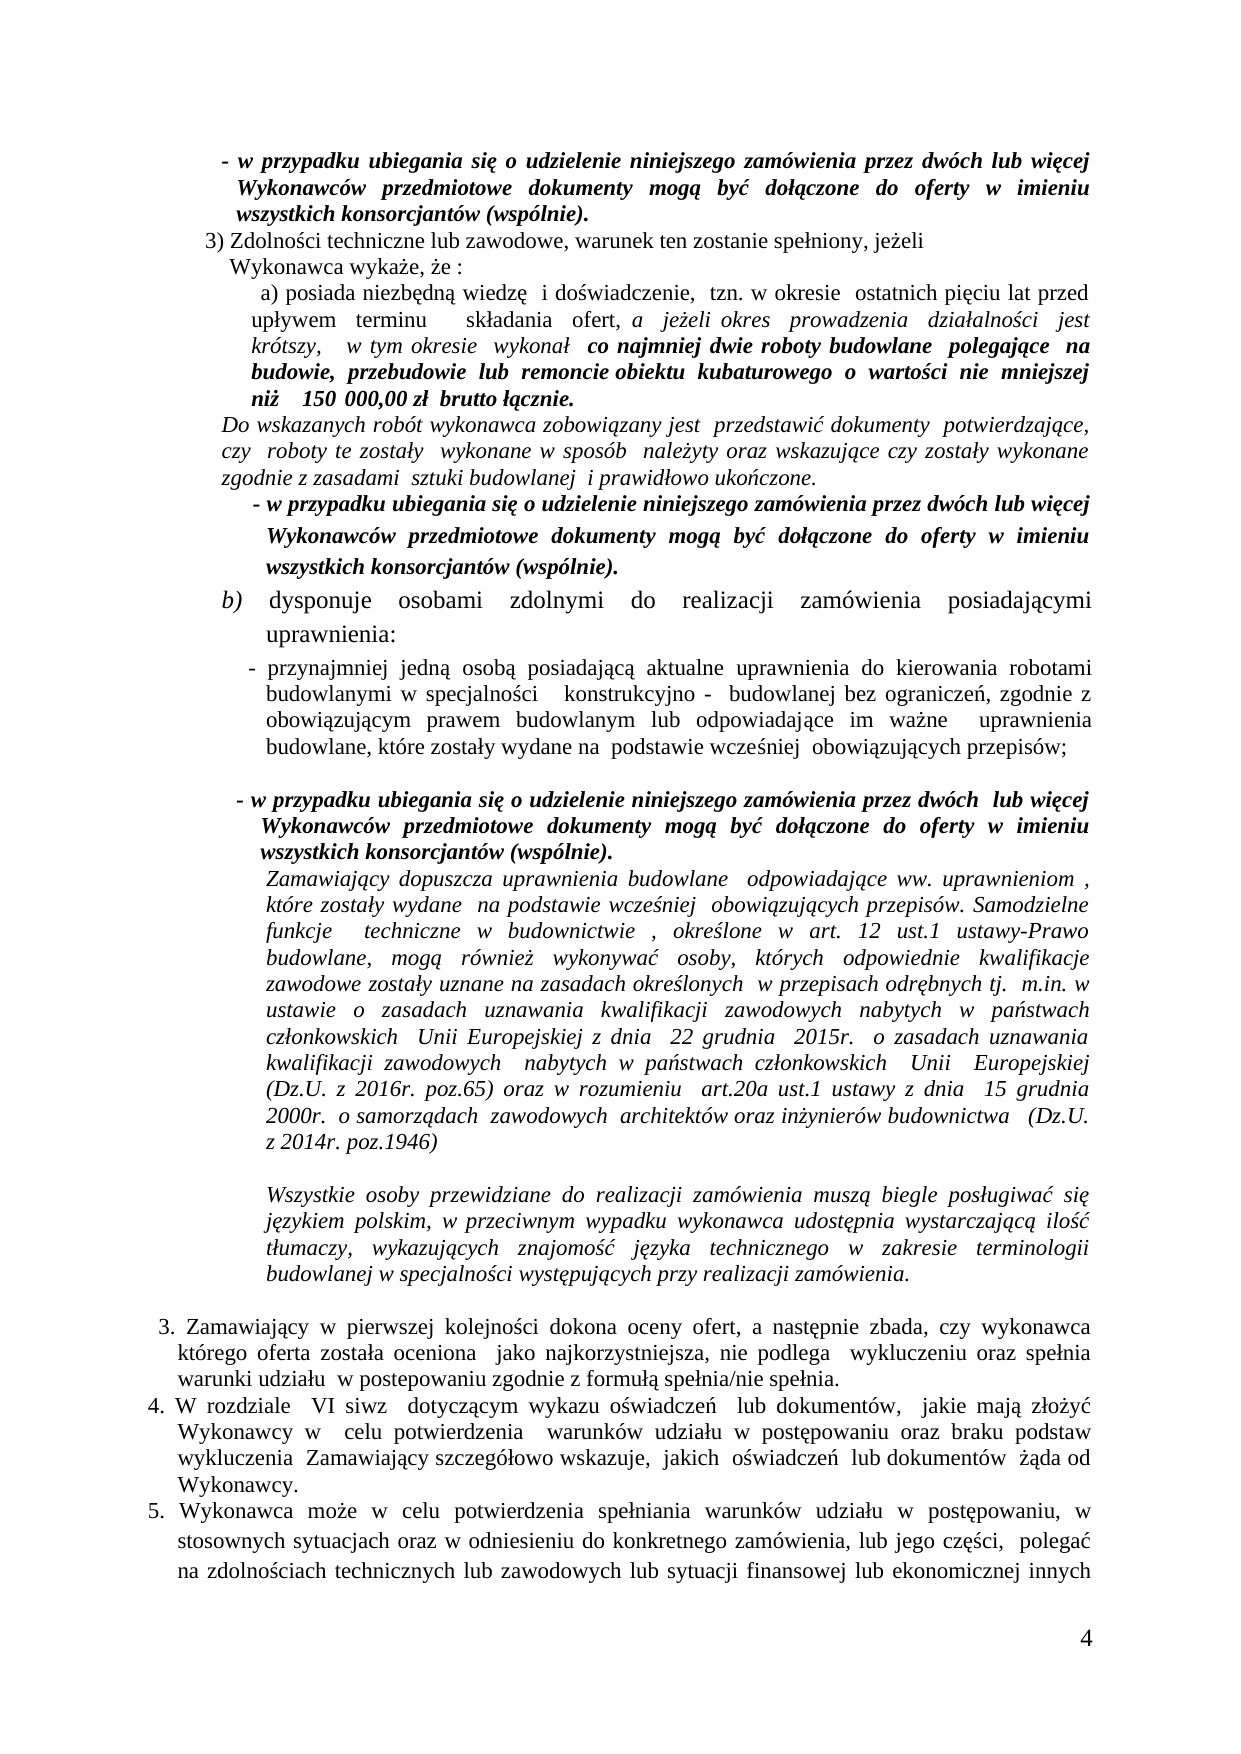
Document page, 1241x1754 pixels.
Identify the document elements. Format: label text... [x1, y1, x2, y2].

text - w przypadku ubiegania się o udzielenie niniejszego zamówienia przez dwóch lub więcej Wykonawców przedmiotowe dokumenty mogą być dołączone do oferty w imieniu wszystkich konsorcjantów (wspólnie). [221, 148, 1093, 227]
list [148, 1497, 1093, 1584]
text a) posiada niezbędną wiedzę i doświadczenie, tzn. w okresie ostatnich pięciu lat przed upływem terminu składania ofert, a jeżeli okres prowadzenia działalności jest krótszy, w tym okresie wykonał co najmniej dwie roboty budowlane polegające na budowie, przebudowie lub remoncie obiektu kubaturowego o wartości nie mniejszej niż 150 000,00 zł brutto łącznie. [88, 279, 1093, 411]
text Wszystkie osoby przewidziane do realizacji zamówienia muszą biegle posługiwać się językiem polskim, w przeciwnym wypadku wykonawca udostępnia wystarczającą ilość tłumaczy, wykazujących znajomość języka technicznego w zakresie terminologii budowlanej w specjalności występujących przy realizacji zamówienia. [266, 1181, 1093, 1286]
list 4. W rozdziale VI siwz dotyczącym wykazu oświadczeń lub dokumentów, jakie mają złożyć Wykonawcy w celu potwierdzenia warunków udziału w postępowaniu oraz braku podstaw wykluczenia Zamawiający szczegółowo wskazuje, jakich oświadczeń lub dokumentów żąda od Wykonawcy. [148, 1392, 1093, 1497]
text - w przypadku ubiegania się o udzielenie niniejszego zamówienia przez dwóch lub więcej Wykonawców przedmiotowe dokumenty mogą być dołączone do oferty w imieniu wszystkich konsorcjantów (wspólnie). [236, 786, 1093, 865]
text b) dysponuje osobami zdolnymi do realizacji zamówienia posiadającymi uprawnienia: [221, 585, 1093, 648]
text Wykonawca wykaże, że : [126, 253, 1093, 279]
text - w przypadku ubiegania się o udzielenie niniejszego zamówienia przez dwóch lub więcej Wykonawców przedmiotowe dokumenty mogą być dołączone do oferty w imieniu wszystkich konsorcjantów (wspólnie). [185, 490, 1093, 580]
text Do wskazanych robót wykonawca zobowiązany jest przedstawić dokumenty potwierdzające, czy roboty te zostały wykonane w sposób należyty oraz wskazujące czy zostały wykonane zgodnie z zasadami sztuki budowlanej i prawidłowo ukończone. [221, 411, 1093, 490]
text - przynajmniej jedną osobą posiadającą aktualne uprawnienia do kierowania robotami budowlanymi w specjalności konstrukcyjno - budowlanej bez ograniczeń, zgodnie z obowiązującym prawem budowlanym lub odpowiadające im ważne uprawnienia budowlane, które zostały wydane na podstawie wcześniej obowiązujących przepisów; [236, 654, 1093, 759]
text 3) Zdolności techniczne lub zawodowe, warunek ten zostanie spełniony, jeżeli [148, 227, 1093, 253]
list 3. Zamawiający w pierwszej kolejności dokona oceny ofert, a następnie zbada, czy wykonawca którego oferta została oceniona jako najkorzystniejsza, nie podlega wykluczeniu oraz spełnia warunki udziału w postepowaniu zgodnie z formułą spełnia/nie spełnia. [148, 1313, 1093, 1392]
text Zamawiający dopuszcza uprawnienia budowlane odpowiadające ww. uprawnieniom , które zostały wydane na podstawie wcześniej obowiązujących przepisów. Samodzielne funkcje techniczne w budownictwie , określone w art. 12 ust.1 ustawy-Prawo budowlane, mogą również wykonywać osoby, których odpowiednie kwalifikacje zawodowe zostały uznane na zasadach określonych w przepisach odrębnych tj. m.in. w ustawie o zasadach uznawania kwalifikacji zawodowych nabytych w państwach członkowskich Unii Europejskiej z dnia 22 grudnia 2015r. o zasadach uznawania kwalifikacji zawodowych nabytych w państwach członkowskich Unii Europejskiej (Dz.U. z 2016r. poz.65) oraz w rozumieniu art.20a ust.1 ustawy z dnia 15 grudnia 2000r. o samorządach zawodowych architektów oraz inżynierów budownictwa (Dz.U. z 2014r. poz.1946) [266, 865, 1093, 1154]
